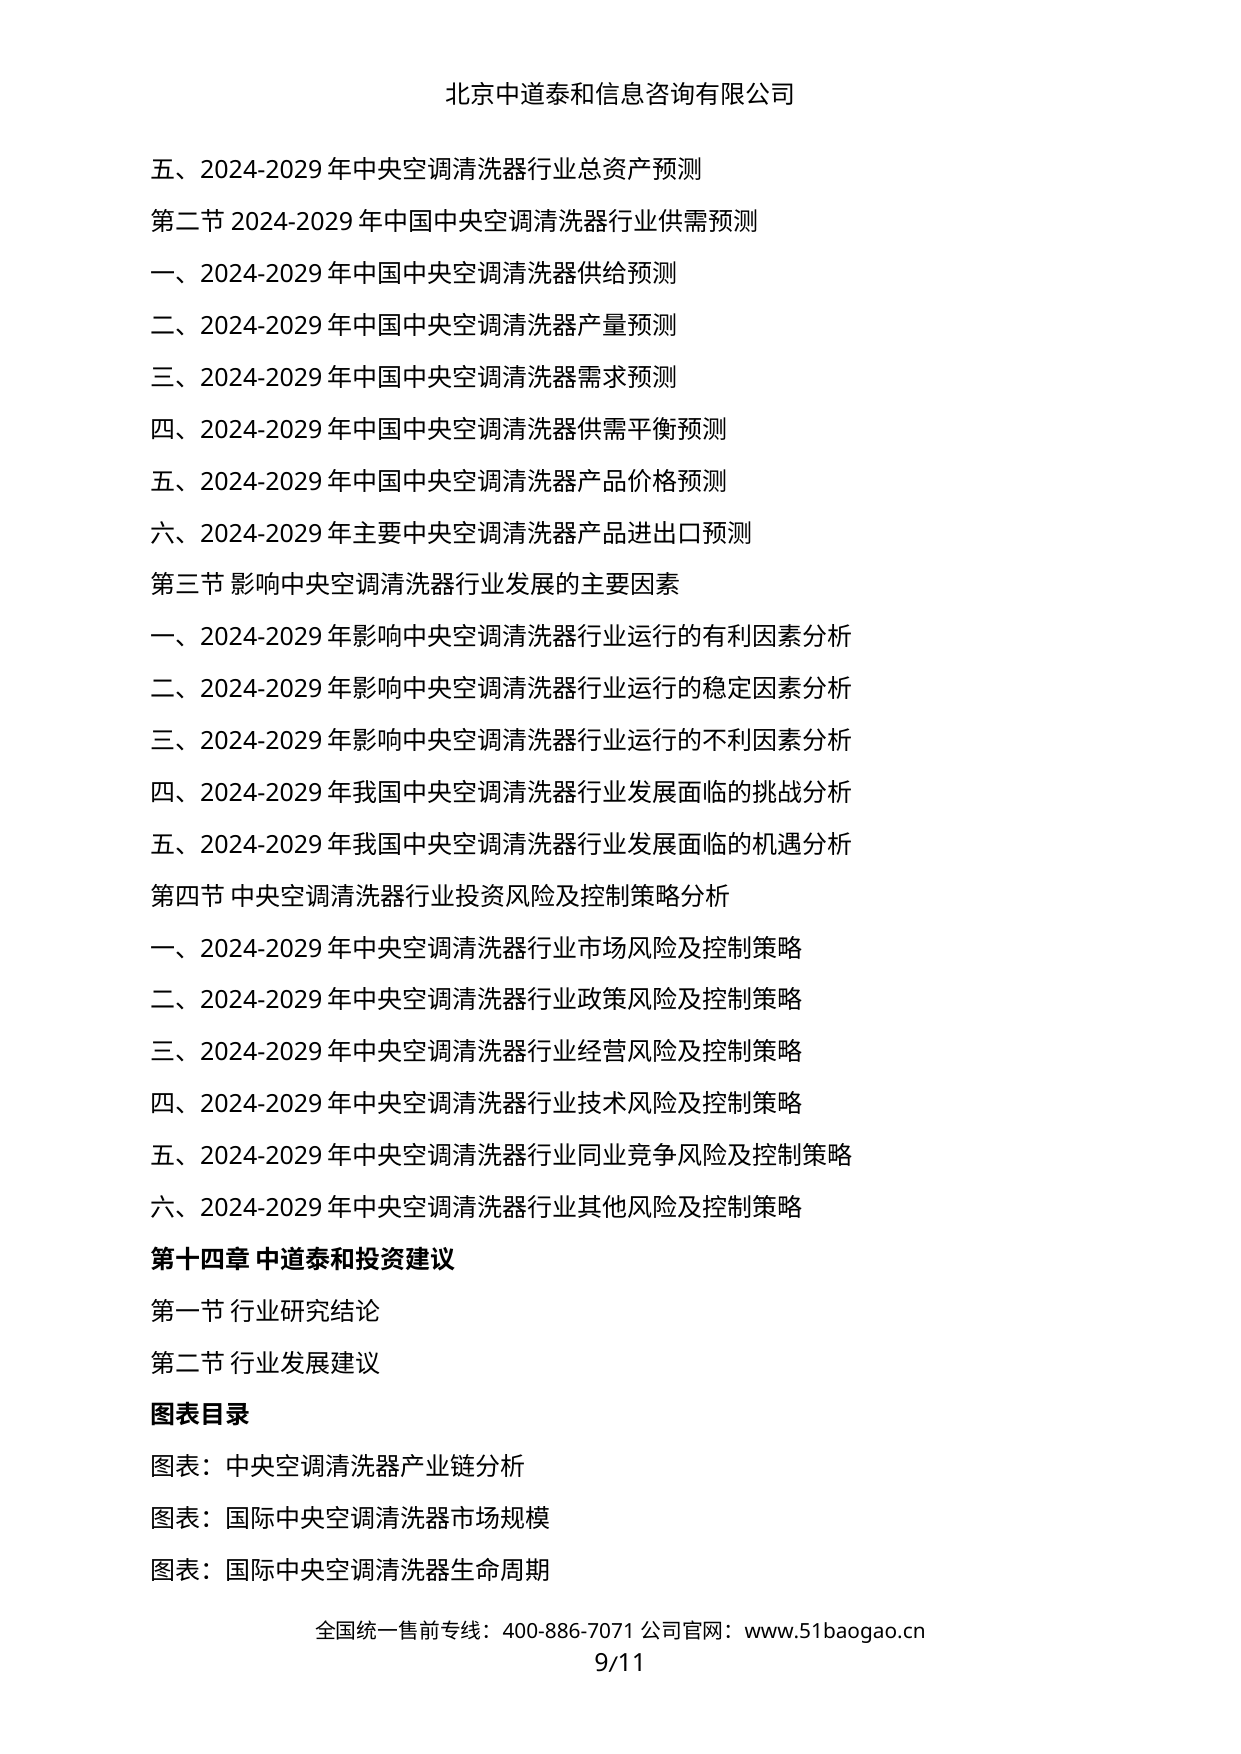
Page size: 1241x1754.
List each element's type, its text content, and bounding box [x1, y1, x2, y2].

text 六、2024-2029年中央空调清洗器行业其他风险及控制策略 [150, 1187, 1090, 1224]
text 图表：国际中央空调清洗器市场规模 [150, 1499, 1090, 1535]
text 一、2024-2029年中央空调清洗器行业市场风险及控制策略 [150, 928, 1090, 964]
text 一、2024-2029年中国中央空调清洗器供给预测 [150, 254, 1090, 290]
text 一、2024-2029年影响中央空调清洗器行业运行的有利因素分析 [150, 617, 1090, 653]
text 图表：中央空调清洗器产业链分析 [150, 1447, 1090, 1483]
text 四、2024-2029年中央空调清洗器行业技术风险及控制策略 [150, 1084, 1090, 1120]
text 六、2024-2029年主要中央空调清洗器产品进出口预测 [150, 513, 1090, 549]
text 五、2024-2029年我国中央空调清洗器行业发展面临的机遇分析 [150, 824, 1090, 861]
text 四、2024-2029年中国中央空调清洗器供需平衡预测 [150, 409, 1090, 446]
text 三、2024-2029年中国中央空调清洗器需求预测 [150, 357, 1090, 394]
text 第十四章 中道泰和投资建议 [150, 1239, 1090, 1276]
text 三、2024-2029年中央空调清洗器行业经营风险及控制策略 [150, 1032, 1090, 1068]
text 二、2024-2029年中国中央空调清洗器产量预测 [150, 306, 1090, 342]
text 四、2024-2029年我国中央空调清洗器行业发展面临的挑战分析 [150, 772, 1090, 809]
text 五、2024-2029年中央空调清洗器行业总资产预测 [150, 150, 1090, 186]
text 第四节 中央空调清洗器行业投资风险及控制策略分析 [150, 876, 1090, 912]
text 图表目录 [150, 1395, 1090, 1431]
text 第二节 2024-2029年中国中央空调清洗器行业供需预测 [150, 202, 1090, 238]
text 第二节 行业发展建议 [150, 1343, 1090, 1379]
text 五、2024-2029年中国中央空调清洗器产品价格预测 [150, 461, 1090, 497]
text 第三节 影响中央空调清洗器行业发展的主要因素 [150, 565, 1090, 601]
text 二、2024-2029年中央空调清洗器行业政策风险及控制策略 [150, 980, 1090, 1016]
text 第一节 行业研究结论 [150, 1291, 1090, 1327]
text 五、2024-2029年中央空调清洗器行业同业竞争风险及控制策略 [150, 1136, 1090, 1172]
text 三、2024-2029年影响中央空调清洗器行业运行的不利因素分析 [150, 721, 1090, 757]
text 二、2024-2029年影响中央空调清洗器行业运行的稳定因素分析 [150, 669, 1090, 705]
text 图表：国际中央空调清洗器生命周期 [150, 1551, 1090, 1587]
